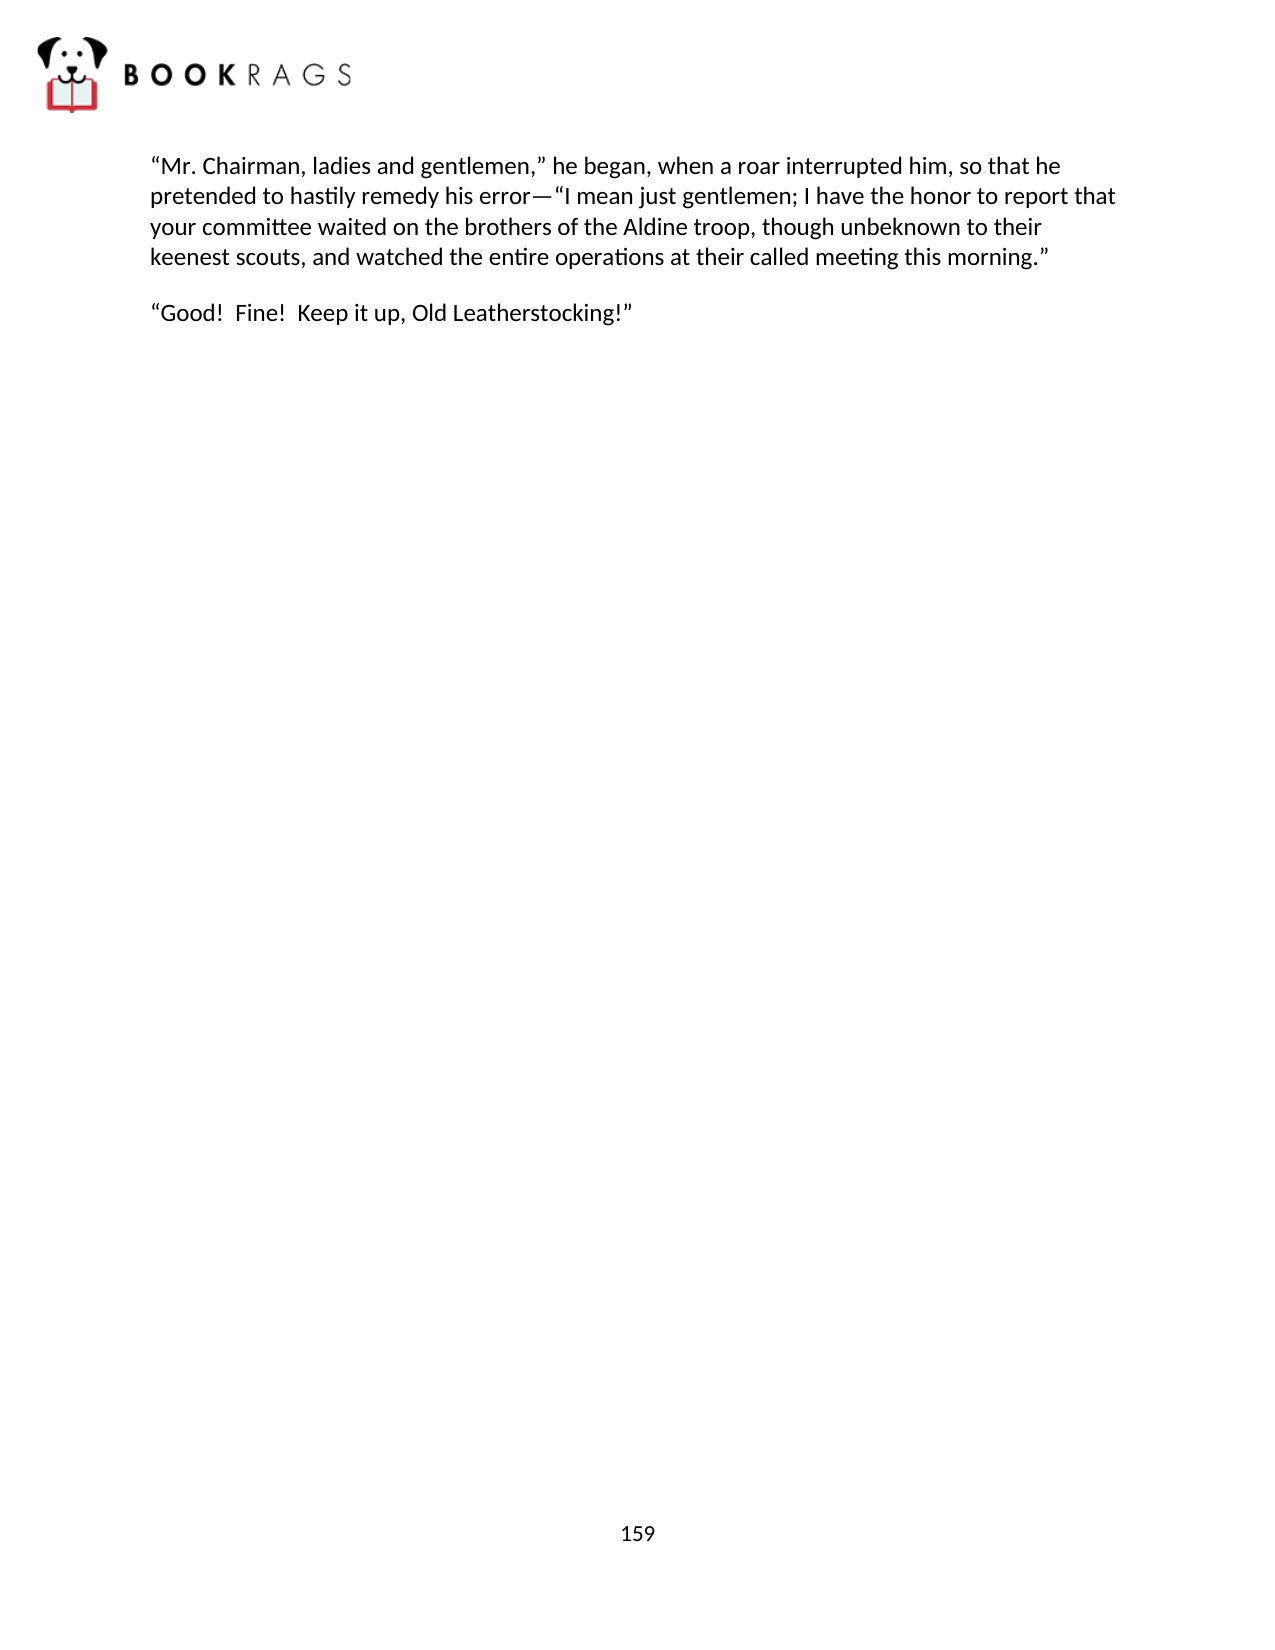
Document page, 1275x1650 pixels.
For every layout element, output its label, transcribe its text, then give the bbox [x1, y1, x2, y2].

text “Good! Fine! Keep it up, Old Leatherstocking!” [150, 297, 1125, 328]
picture [37, 37, 351, 113]
text “Mr. Chairman, ladies and gentlemen,” he began, when a roar interrupted him, so that he pretended to hastily remedy his error—­“I mean just gentlemen; I have the honor to report that your committee waited on the brothers of the Aldine troop, though unbeknown to their keenest scouts, and watched the entire operations at their called meeting this morning.” [150, 150, 1125, 272]
